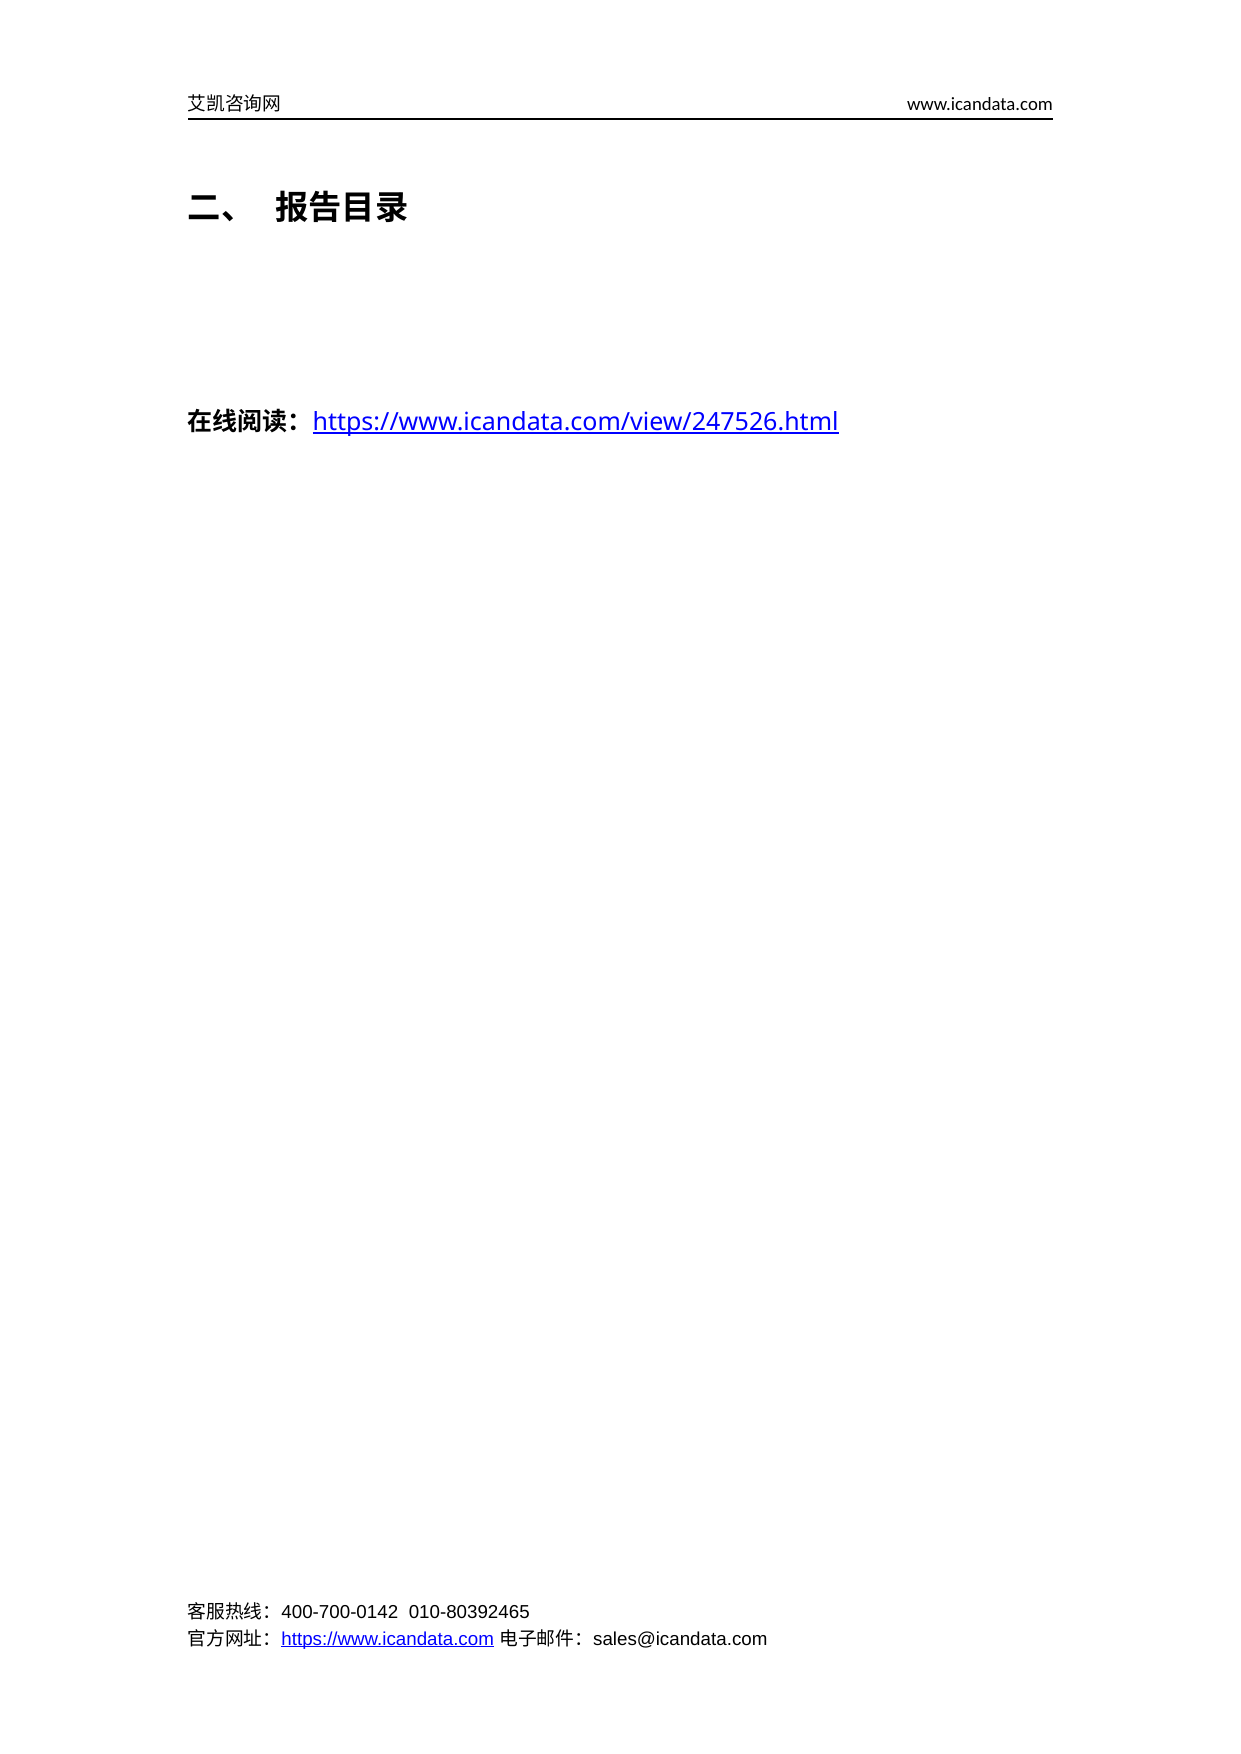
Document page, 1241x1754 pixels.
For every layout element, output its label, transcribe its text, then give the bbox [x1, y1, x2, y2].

text 在线阅读：https://www.icandata.com/view/247526.html [187, 387, 1053, 452]
subtitle 报告目录 [187, 172, 1053, 237]
